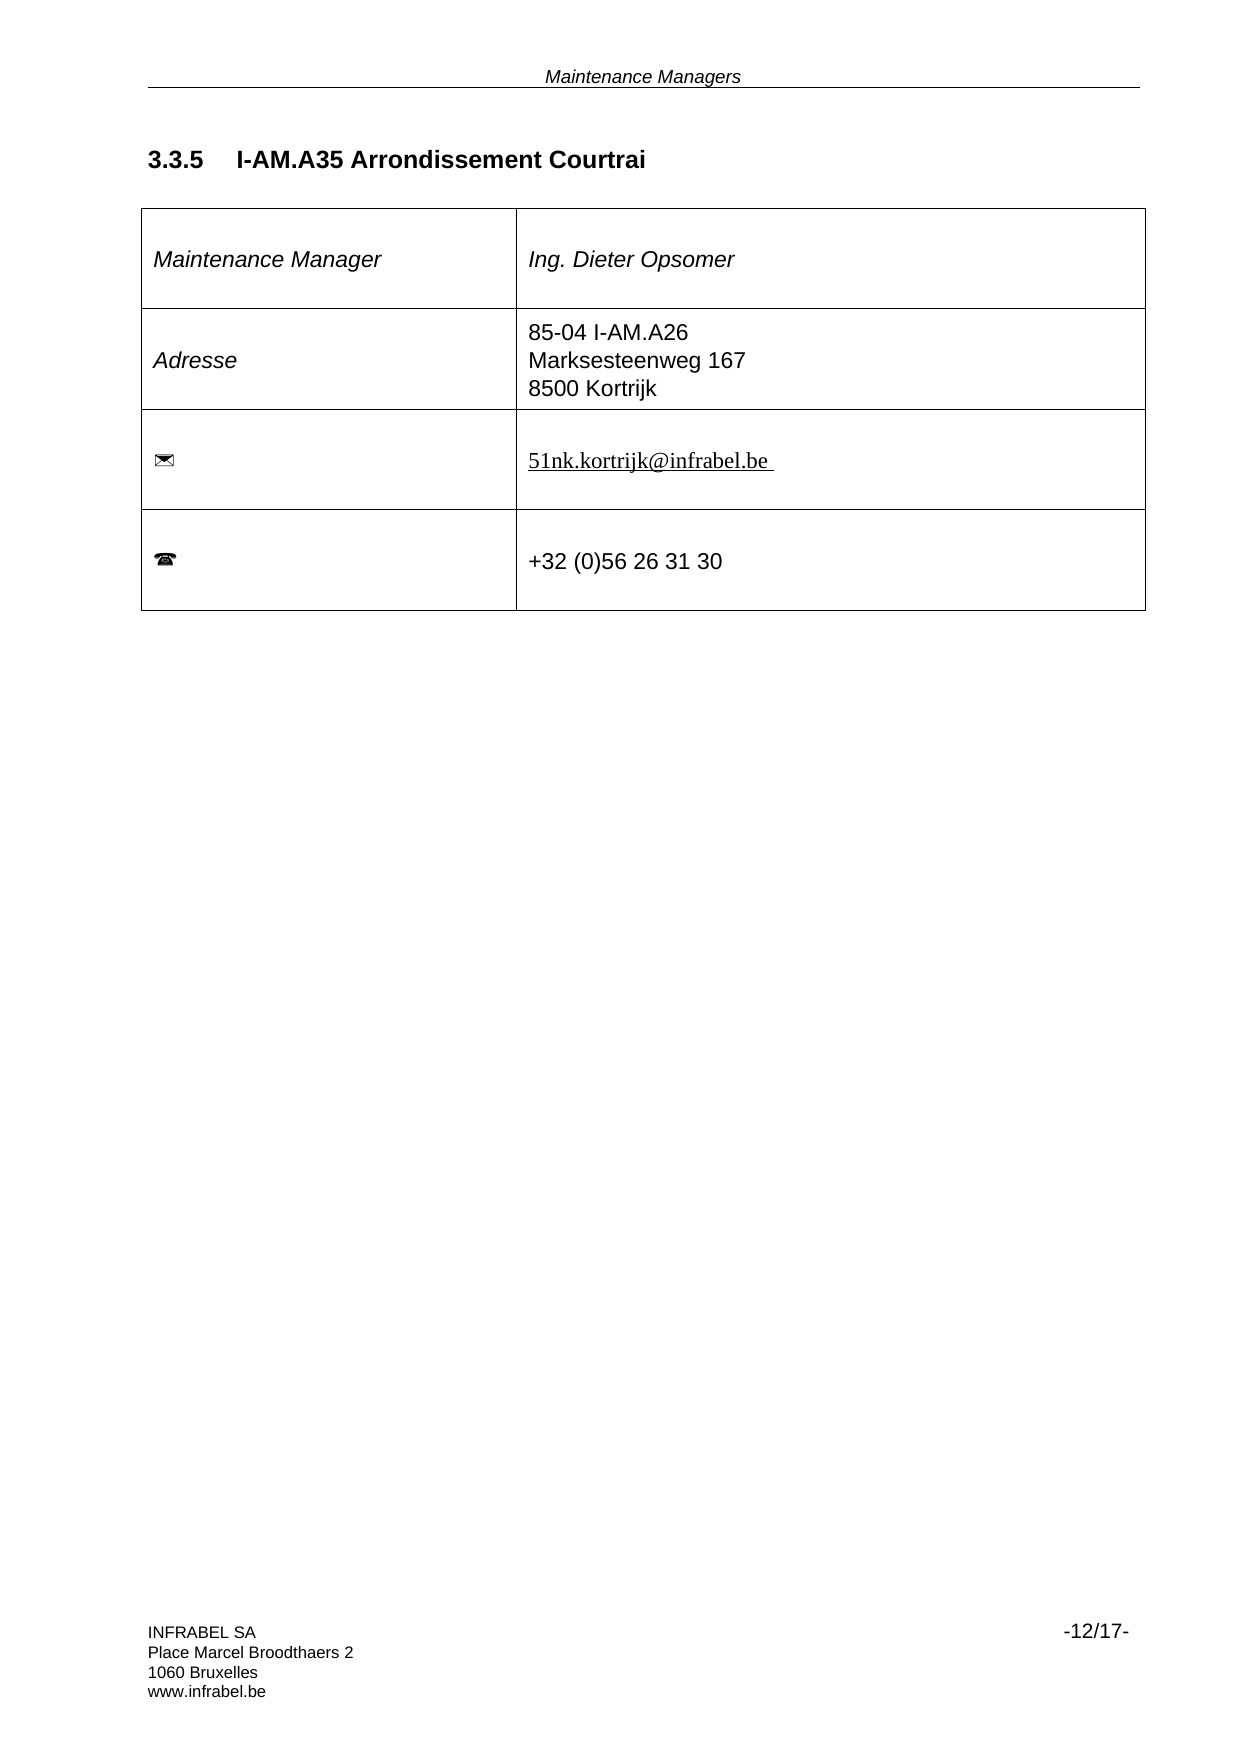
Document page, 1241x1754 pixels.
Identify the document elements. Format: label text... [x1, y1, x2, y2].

table_cell [142, 410, 516, 509]
table_header Ing. Dieter Opsomer [517, 209, 1145, 308]
table_cell 85-04 I-AM.A26 Marksesteenweg 167 8500 Kortrijk [517, 309, 1145, 409]
table_cell 51nk.kortrijk@infrabel.be [517, 410, 1145, 509]
table_cell Adresse [142, 309, 516, 409]
table_cell [142, 510, 516, 609]
table_cell +32 (0)56 26 31 30 [517, 510, 1145, 609]
subtitle I-AM.A35 Arrondissement Courtrai [148, 145, 1140, 173]
table_header Maintenance Manager [142, 209, 516, 308]
